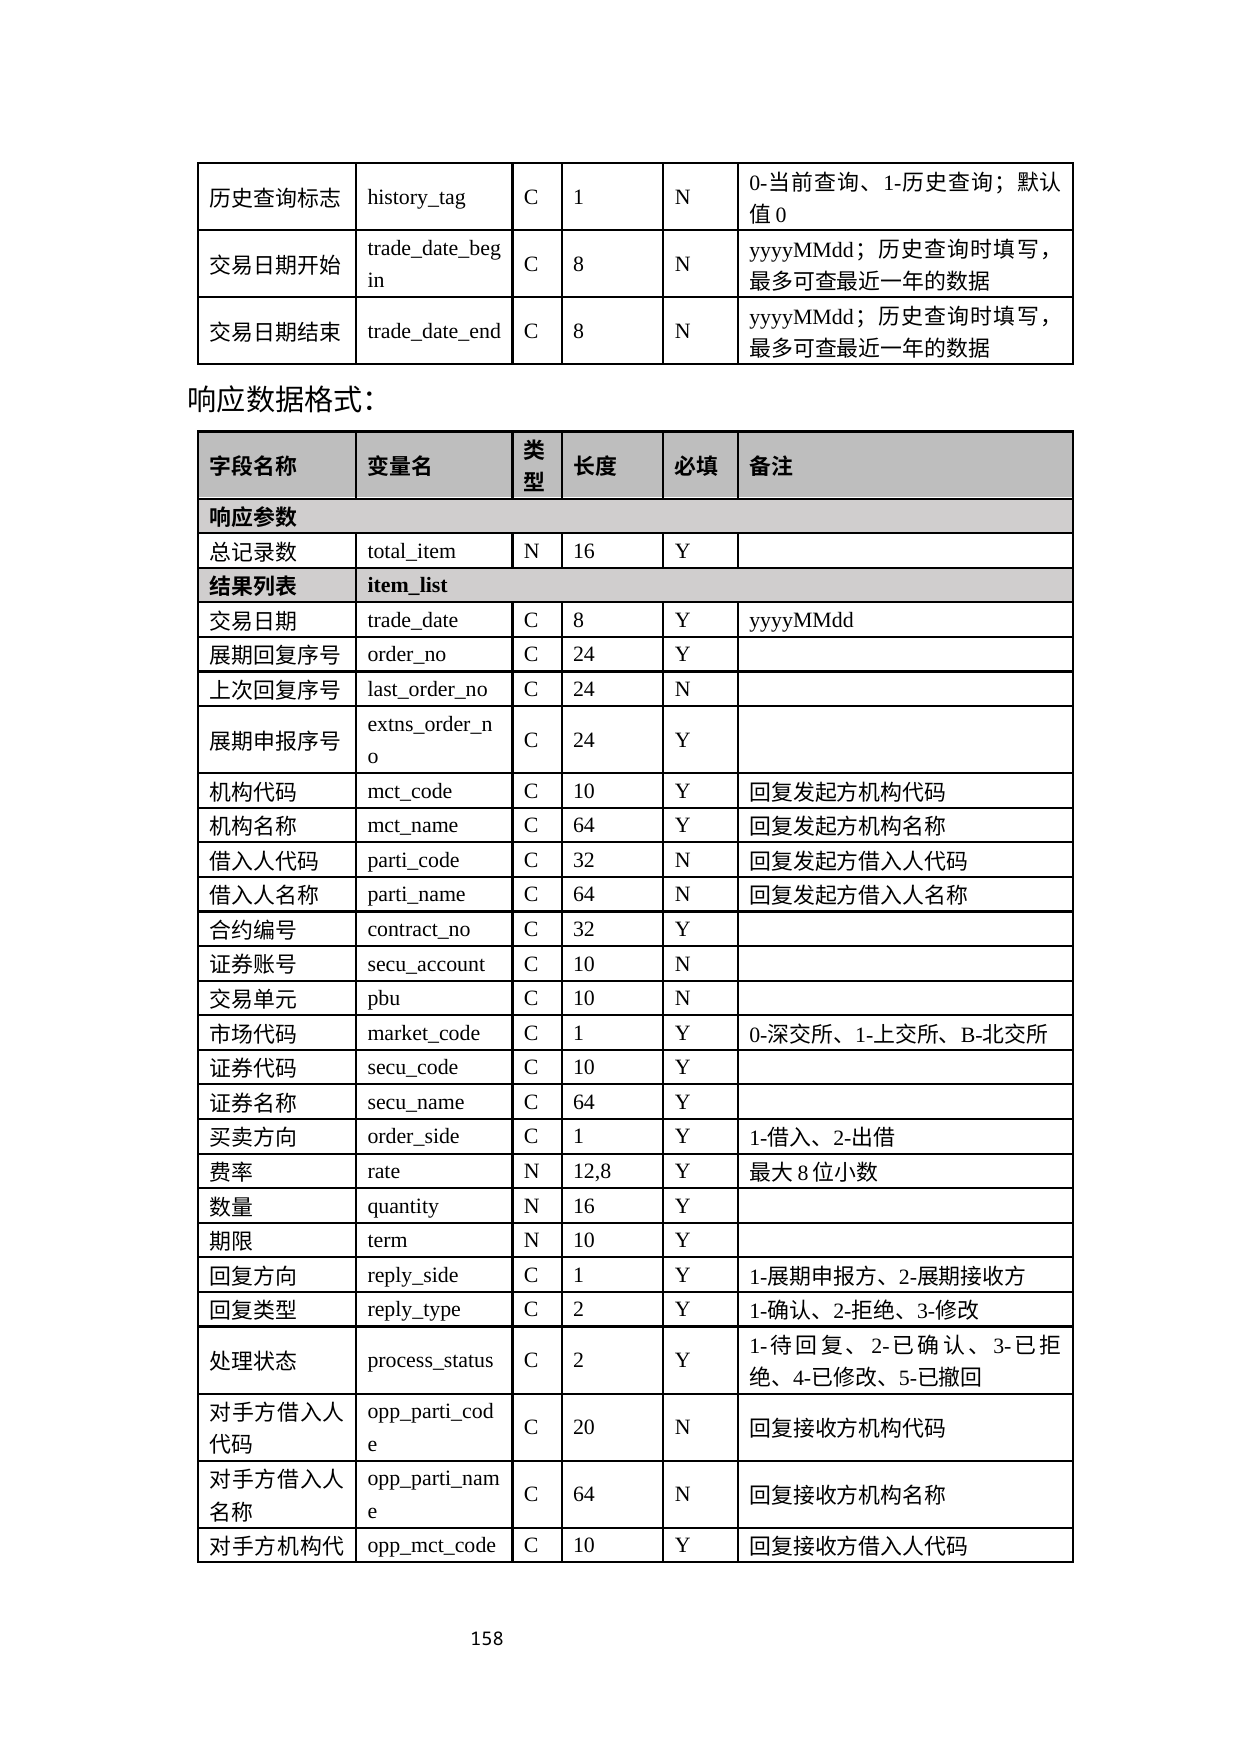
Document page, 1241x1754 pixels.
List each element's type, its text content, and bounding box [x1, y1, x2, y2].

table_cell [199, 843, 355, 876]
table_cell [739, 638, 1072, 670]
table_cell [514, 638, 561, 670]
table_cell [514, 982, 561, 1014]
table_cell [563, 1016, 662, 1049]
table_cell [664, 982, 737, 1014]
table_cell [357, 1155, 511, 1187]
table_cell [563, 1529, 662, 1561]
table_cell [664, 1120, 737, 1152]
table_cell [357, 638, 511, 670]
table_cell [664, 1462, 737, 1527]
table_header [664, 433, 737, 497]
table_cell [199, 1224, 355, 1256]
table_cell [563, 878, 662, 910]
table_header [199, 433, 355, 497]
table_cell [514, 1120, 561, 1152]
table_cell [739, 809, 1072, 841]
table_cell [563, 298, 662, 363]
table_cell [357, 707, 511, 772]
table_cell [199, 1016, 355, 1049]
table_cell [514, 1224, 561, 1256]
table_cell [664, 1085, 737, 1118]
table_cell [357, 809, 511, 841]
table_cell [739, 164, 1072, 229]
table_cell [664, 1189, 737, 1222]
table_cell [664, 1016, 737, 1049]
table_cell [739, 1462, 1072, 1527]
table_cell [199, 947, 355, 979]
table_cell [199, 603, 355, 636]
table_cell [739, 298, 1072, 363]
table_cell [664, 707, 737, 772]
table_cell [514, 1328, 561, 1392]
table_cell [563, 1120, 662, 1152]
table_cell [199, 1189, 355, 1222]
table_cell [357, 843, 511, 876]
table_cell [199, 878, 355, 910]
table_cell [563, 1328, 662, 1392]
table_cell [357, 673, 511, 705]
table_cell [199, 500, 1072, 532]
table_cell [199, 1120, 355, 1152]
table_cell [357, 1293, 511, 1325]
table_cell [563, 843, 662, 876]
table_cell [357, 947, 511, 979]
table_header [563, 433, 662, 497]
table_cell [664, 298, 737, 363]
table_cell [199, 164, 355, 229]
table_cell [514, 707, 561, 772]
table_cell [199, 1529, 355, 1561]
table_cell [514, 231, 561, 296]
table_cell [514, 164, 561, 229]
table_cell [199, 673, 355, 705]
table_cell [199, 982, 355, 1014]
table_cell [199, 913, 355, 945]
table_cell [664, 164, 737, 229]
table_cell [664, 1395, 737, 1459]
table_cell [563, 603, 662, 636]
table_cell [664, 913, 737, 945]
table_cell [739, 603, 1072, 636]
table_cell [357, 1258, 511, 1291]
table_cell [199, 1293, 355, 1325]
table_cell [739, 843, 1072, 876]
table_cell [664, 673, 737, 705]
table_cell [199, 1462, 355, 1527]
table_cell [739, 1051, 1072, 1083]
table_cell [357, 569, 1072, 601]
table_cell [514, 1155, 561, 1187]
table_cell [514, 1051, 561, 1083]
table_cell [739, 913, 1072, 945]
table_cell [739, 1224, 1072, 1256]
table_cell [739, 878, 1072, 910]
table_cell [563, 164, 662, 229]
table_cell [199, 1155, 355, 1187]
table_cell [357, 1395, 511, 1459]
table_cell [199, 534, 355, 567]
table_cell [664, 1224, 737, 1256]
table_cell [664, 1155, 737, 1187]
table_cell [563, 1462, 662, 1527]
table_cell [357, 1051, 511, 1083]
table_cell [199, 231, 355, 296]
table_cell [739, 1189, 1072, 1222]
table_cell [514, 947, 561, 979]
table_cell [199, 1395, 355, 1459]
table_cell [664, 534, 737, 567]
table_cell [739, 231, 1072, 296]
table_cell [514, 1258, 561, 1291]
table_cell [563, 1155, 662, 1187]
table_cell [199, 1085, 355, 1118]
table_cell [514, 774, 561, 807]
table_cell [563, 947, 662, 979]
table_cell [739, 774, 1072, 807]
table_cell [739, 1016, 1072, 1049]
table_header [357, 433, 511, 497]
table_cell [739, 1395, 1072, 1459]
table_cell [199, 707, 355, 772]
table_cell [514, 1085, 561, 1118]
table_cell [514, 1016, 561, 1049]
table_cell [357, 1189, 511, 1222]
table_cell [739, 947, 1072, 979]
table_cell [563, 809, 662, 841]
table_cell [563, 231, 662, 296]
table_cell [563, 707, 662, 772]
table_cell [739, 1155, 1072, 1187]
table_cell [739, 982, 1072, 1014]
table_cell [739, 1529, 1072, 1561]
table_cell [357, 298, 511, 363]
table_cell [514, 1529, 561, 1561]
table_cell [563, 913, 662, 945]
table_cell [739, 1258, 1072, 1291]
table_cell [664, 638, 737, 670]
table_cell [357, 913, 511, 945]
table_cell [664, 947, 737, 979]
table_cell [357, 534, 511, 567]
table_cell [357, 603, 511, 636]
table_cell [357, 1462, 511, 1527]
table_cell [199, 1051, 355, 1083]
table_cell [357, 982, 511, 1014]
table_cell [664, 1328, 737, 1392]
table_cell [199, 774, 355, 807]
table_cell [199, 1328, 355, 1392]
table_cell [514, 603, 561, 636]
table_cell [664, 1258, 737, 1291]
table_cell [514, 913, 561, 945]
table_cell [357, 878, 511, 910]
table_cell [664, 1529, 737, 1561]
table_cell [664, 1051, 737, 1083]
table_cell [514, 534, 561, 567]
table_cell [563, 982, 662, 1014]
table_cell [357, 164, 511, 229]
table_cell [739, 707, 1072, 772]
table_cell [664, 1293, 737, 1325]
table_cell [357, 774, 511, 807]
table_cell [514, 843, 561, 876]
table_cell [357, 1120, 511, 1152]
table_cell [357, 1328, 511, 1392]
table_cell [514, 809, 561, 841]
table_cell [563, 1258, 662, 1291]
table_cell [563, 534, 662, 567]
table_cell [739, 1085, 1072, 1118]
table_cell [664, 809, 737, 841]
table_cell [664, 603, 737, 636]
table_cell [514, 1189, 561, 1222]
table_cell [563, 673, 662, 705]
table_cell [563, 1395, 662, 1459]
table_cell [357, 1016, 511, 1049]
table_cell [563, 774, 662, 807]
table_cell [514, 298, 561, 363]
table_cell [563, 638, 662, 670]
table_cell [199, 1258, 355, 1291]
text 响应数据格式： [187, 365, 1053, 430]
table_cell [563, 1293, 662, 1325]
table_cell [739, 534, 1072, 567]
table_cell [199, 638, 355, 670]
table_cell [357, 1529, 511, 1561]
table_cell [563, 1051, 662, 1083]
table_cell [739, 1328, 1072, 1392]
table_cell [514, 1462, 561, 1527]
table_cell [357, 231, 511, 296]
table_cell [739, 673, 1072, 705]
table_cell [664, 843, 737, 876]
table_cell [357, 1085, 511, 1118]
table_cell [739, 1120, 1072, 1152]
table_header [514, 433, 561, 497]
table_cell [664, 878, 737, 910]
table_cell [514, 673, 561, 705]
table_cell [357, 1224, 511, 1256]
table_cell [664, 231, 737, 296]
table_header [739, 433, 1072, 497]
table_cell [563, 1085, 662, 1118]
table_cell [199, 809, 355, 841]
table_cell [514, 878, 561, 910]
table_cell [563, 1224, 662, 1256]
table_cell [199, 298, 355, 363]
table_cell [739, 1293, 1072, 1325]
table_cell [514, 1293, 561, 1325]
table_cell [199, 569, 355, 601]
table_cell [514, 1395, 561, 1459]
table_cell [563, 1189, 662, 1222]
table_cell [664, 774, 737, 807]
